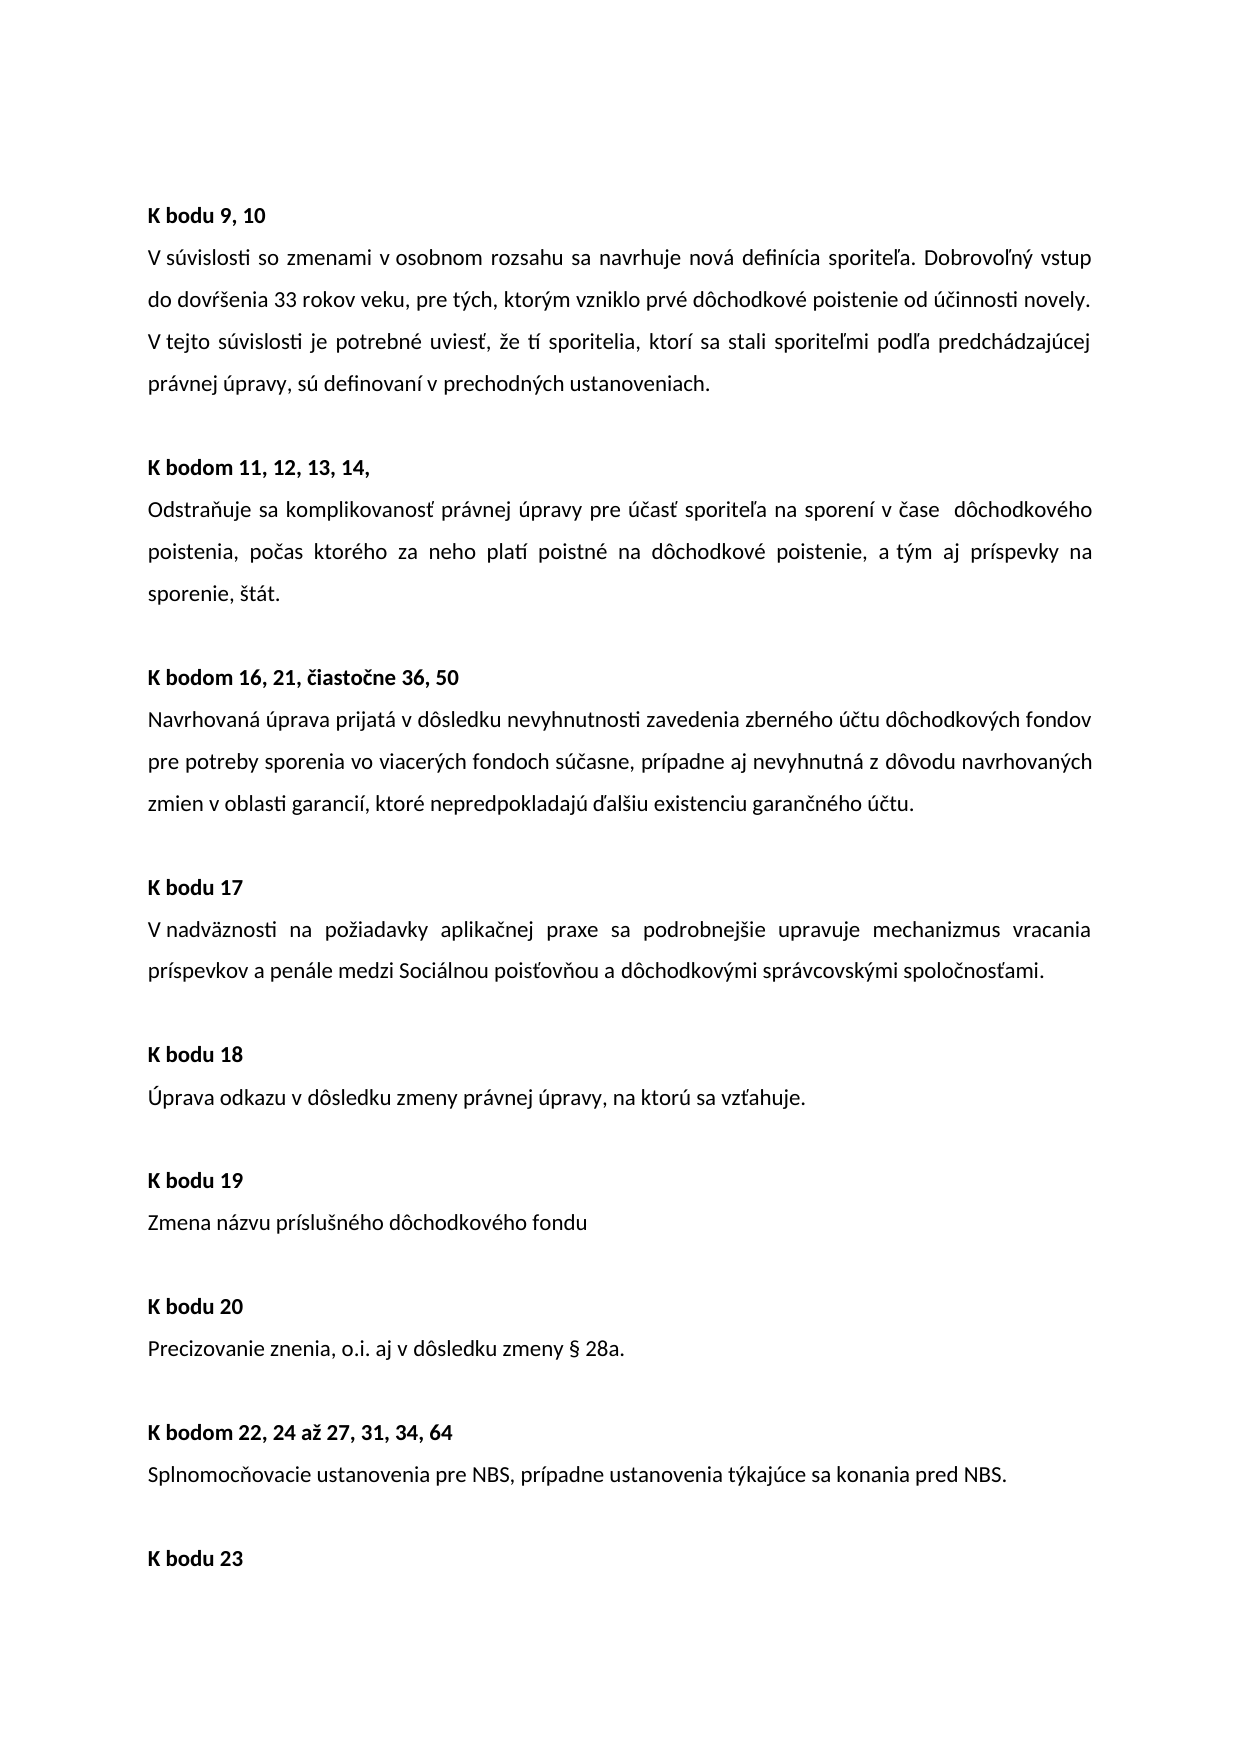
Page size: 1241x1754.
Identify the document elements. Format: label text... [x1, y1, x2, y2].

text V súvislosti so zmenami v osobnom rozsahu sa navrhuje nová definícia sporiteľa. Dobrovoľný vstup do dovŕšenia 33 rokov veku, pre tých, ktorým vzniklo prvé dôchodkové poistenie od účinnosti novely. V tejto súvislosti je potrebné uviesť, že tí sporitelia, ktorí sa stali sporiteľmi podľa predchádzajúcej právnej úpravy, sú definovaní v prechodných ustanoveniach. [148, 243, 1093, 397]
text K bodu 19 [148, 1167, 1093, 1194]
text Precizovanie znenia, o.i. aj v dôsledku zmeny § 28a. [148, 1334, 1093, 1362]
text Zmena názvu príslušného dôchodkového fondu [148, 1208, 1093, 1237]
text K bodom 22, 24 až 27, 31, 34, 64 [148, 1418, 1093, 1446]
text K bodu 17 [148, 873, 1093, 901]
text K bodu 20 [148, 1292, 1093, 1321]
text K bodu 23 [148, 1544, 1093, 1572]
text Navrhovaná úprava prijatá v dôsledku nevyhnutnosti zavedenia zberného účtu dôchodkových fondov pre potreby sporenia vo viacerých fondoch súčasne, prípadne aj nevyhnutná z dôvodu navrhovaných zmien v oblasti garancií, ktoré nepredpokladajú ďalšiu existenciu garančného účtu. [148, 705, 1093, 817]
text K bodom 11, 12, 13, 14, [148, 453, 1093, 481]
text Odstraňuje sa komplikovanosť právnej úpravy pre účasť sporiteľa na sporení v čase dôchodkového poistenia, počas ktorého za neho platí poistné na dôchodkové poistenie, a tým aj príspevky na sporenie, štát. [148, 495, 1093, 607]
text K bodu 18 [148, 1041, 1093, 1069]
text K bodu 9, 10 [148, 201, 1093, 229]
text K bodom 16, 21, čiastočne 36, 50 [148, 663, 1093, 691]
text V nadväznosti na požiadavky aplikačnej praxe sa podrobnejšie upravuje mechanizmus vracania príspevkov a penále medzi Sociálnou poisťovňou a dôchodkovými správcovskými spoločnosťami. [148, 915, 1093, 985]
text Splnomocňovacie ustanovenia pre NBS, prípadne ustanovenia týkajúce sa konania pred NBS. [148, 1460, 1093, 1488]
text Úprava odkazu v dôsledku zmeny právnej úpravy, na ktorú sa vzťahuje. [148, 1083, 1093, 1111]
